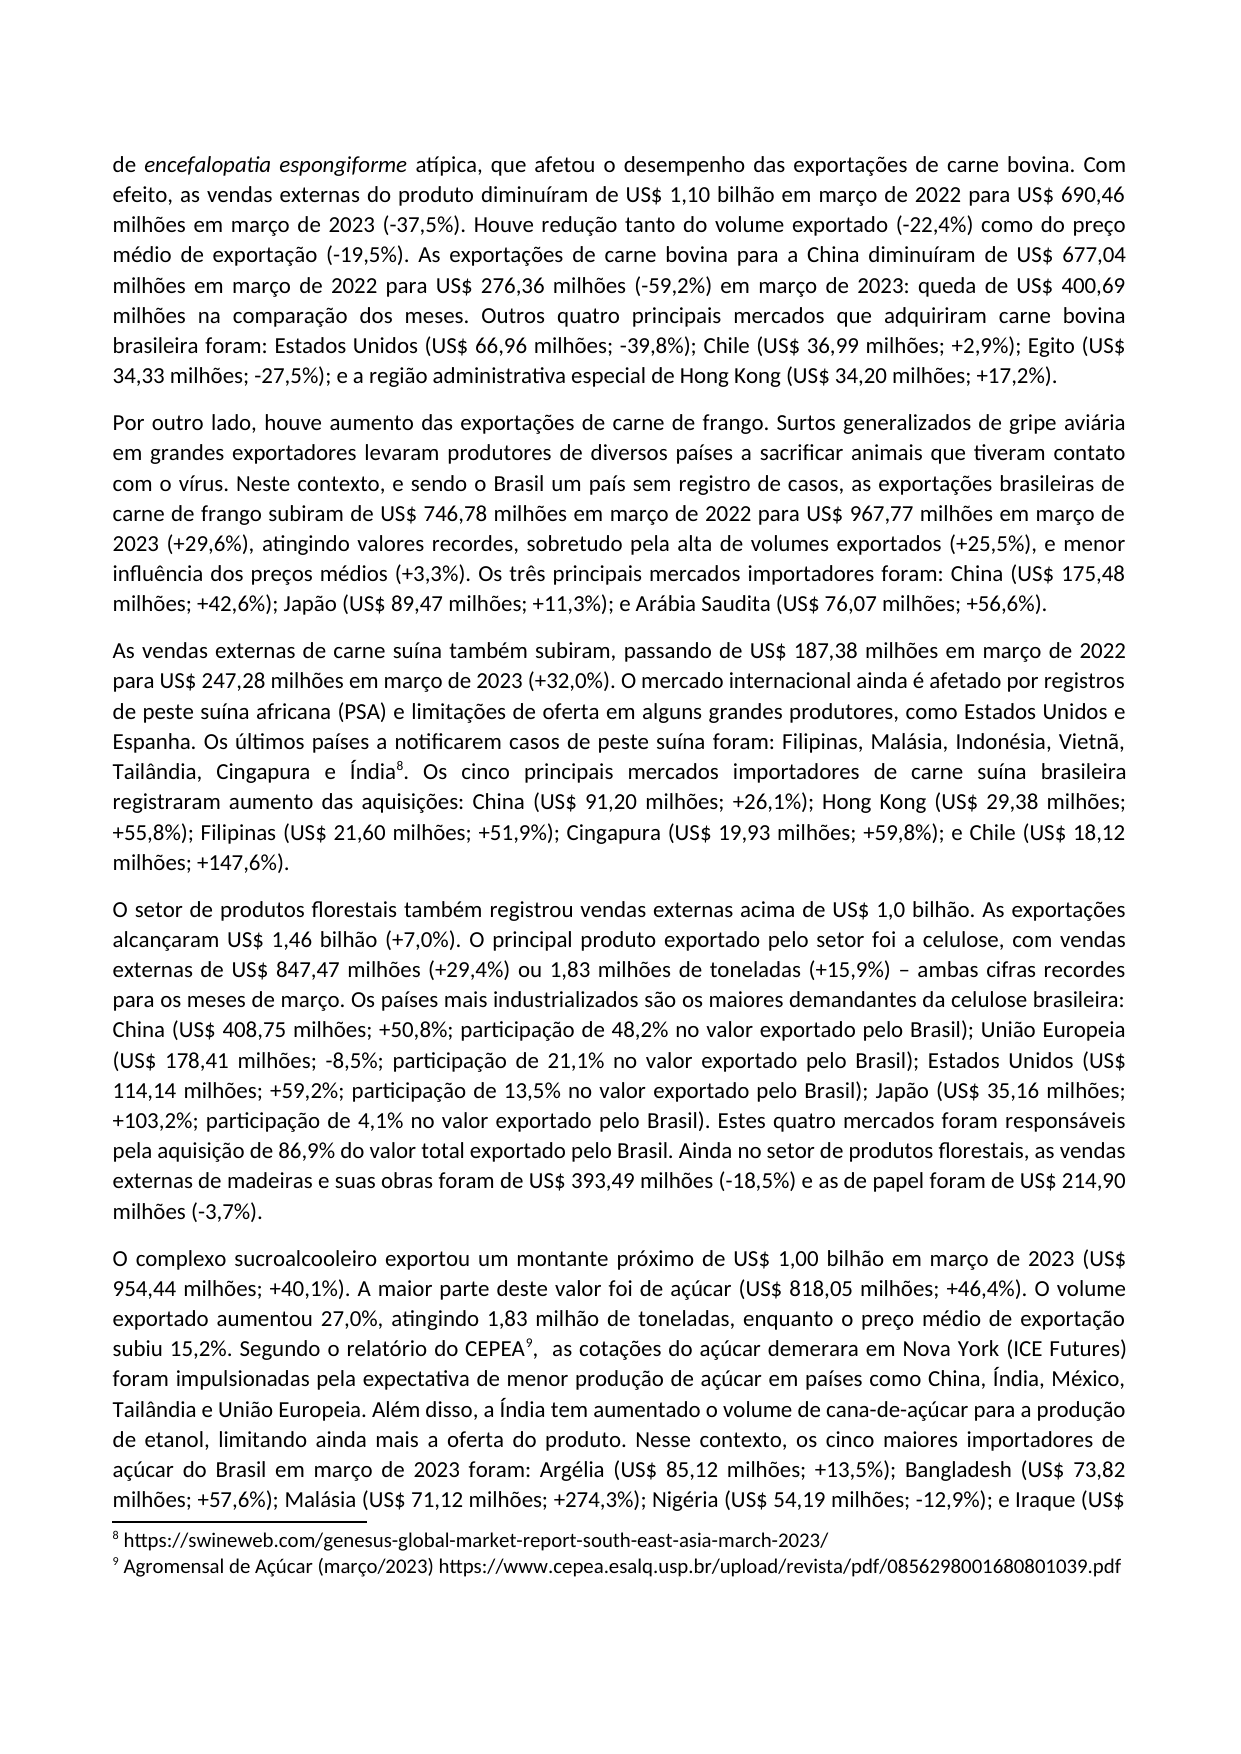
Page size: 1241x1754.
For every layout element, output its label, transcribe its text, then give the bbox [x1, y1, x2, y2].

text As vendas externas de carne suína também subiram, passando de US$ 187,38 milhões em março de 2022 para US$ 247,28 milhões em março de 2023 (+32,0%). O mercado internacional ainda é afetado por registros de peste suína africana (PSA) e limitações de oferta em alguns grandes produtores, como Estados Unidos e Espanha. Os últimos países a notificarem casos de peste suína foram: Filipinas, Malásia, Indonésia, Vietnã, Tailândia, Cingapura e Índia. Os cinco principais mercados importadores de carne suína brasileira registraram aumento das aquisições: China (US$ 91,20 milhões; +26,1%); Hong Kong (US$ 29,38 milhões; +55,8%); Filipinas (US$ 21,60 milhões; +51,9%); Cingapura (US$ 19,93 milhões; +59,8%); e Chile (US$ 18,12 milhões; +147,6%). [112, 636, 1128, 876]
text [112, 150, 1128, 389]
text O setor de produtos florestais também registrou vendas externas acima de US$ 1,0 bilhão. As exportações alcançaram US$ 1,46 bilhão (+7,0%). O principal produto exportado pelo setor foi a celulose, com vendas externas de US$ 847,47 milhões (+29,4%) ou 1,83 milhões de toneladas (+15,9%) – ambas cifras recordes para os meses de março. Os países mais industrializados são os maiores demandantes da celulose brasileira: China (US$ 408,75 milhões; +50,8%; participação de 48,2% no valor exportado pelo Brasil); União Europeia (US$ 178,41 milhões; -8,5%; participação de 21,1% no valor exportado pelo Brasil); Estados Unidos (US$ 114,14 milhões; +59,2%; participação de 13,5% no valor exportado pelo Brasil); Japão (US$ 35,16 milhões; +103,2%; participação de 4,1% no valor exportado pelo Brasil). Estes quatro mercados foram responsáveis pela aquisição de 86,9% do valor total exportado pelo Brasil. Ainda no setor de produtos florestais, as vendas externas de madeiras e suas obras foram de US$ 393,49 milhões (-18,5%) e as de papel foram de US$ 214,90 milhões (-3,7%). [112, 895, 1128, 1225]
text Por outro lado, houve aumento das exportações de carne de frango. Surtos generalizados de gripe aviária em grandes exportadores levaram produtores de diversos países a sacrificar animais que tiveram contato com o vírus. Neste contexto, e sendo o Brasil um país sem registro de casos, as exportações brasileiras de carne de frango subiram de US$ 746,78 milhões em março de 2022 para US$ 967,77 milhões em março de 2023 (+29,6%), atingindo valores recordes, sobretudo pela alta de volumes exportados (+25,5%), e menor influência dos preços médios (+3,3%). Os três principais mercados importadores foram: China (US$ 175,48 milhões; +42,6%); Japão (US$ 89,47 milhões; +11,3%); e Arábia Saudita (US$ 76,07 milhões; +56,6%). [112, 408, 1128, 618]
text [112, 1244, 1128, 1513]
